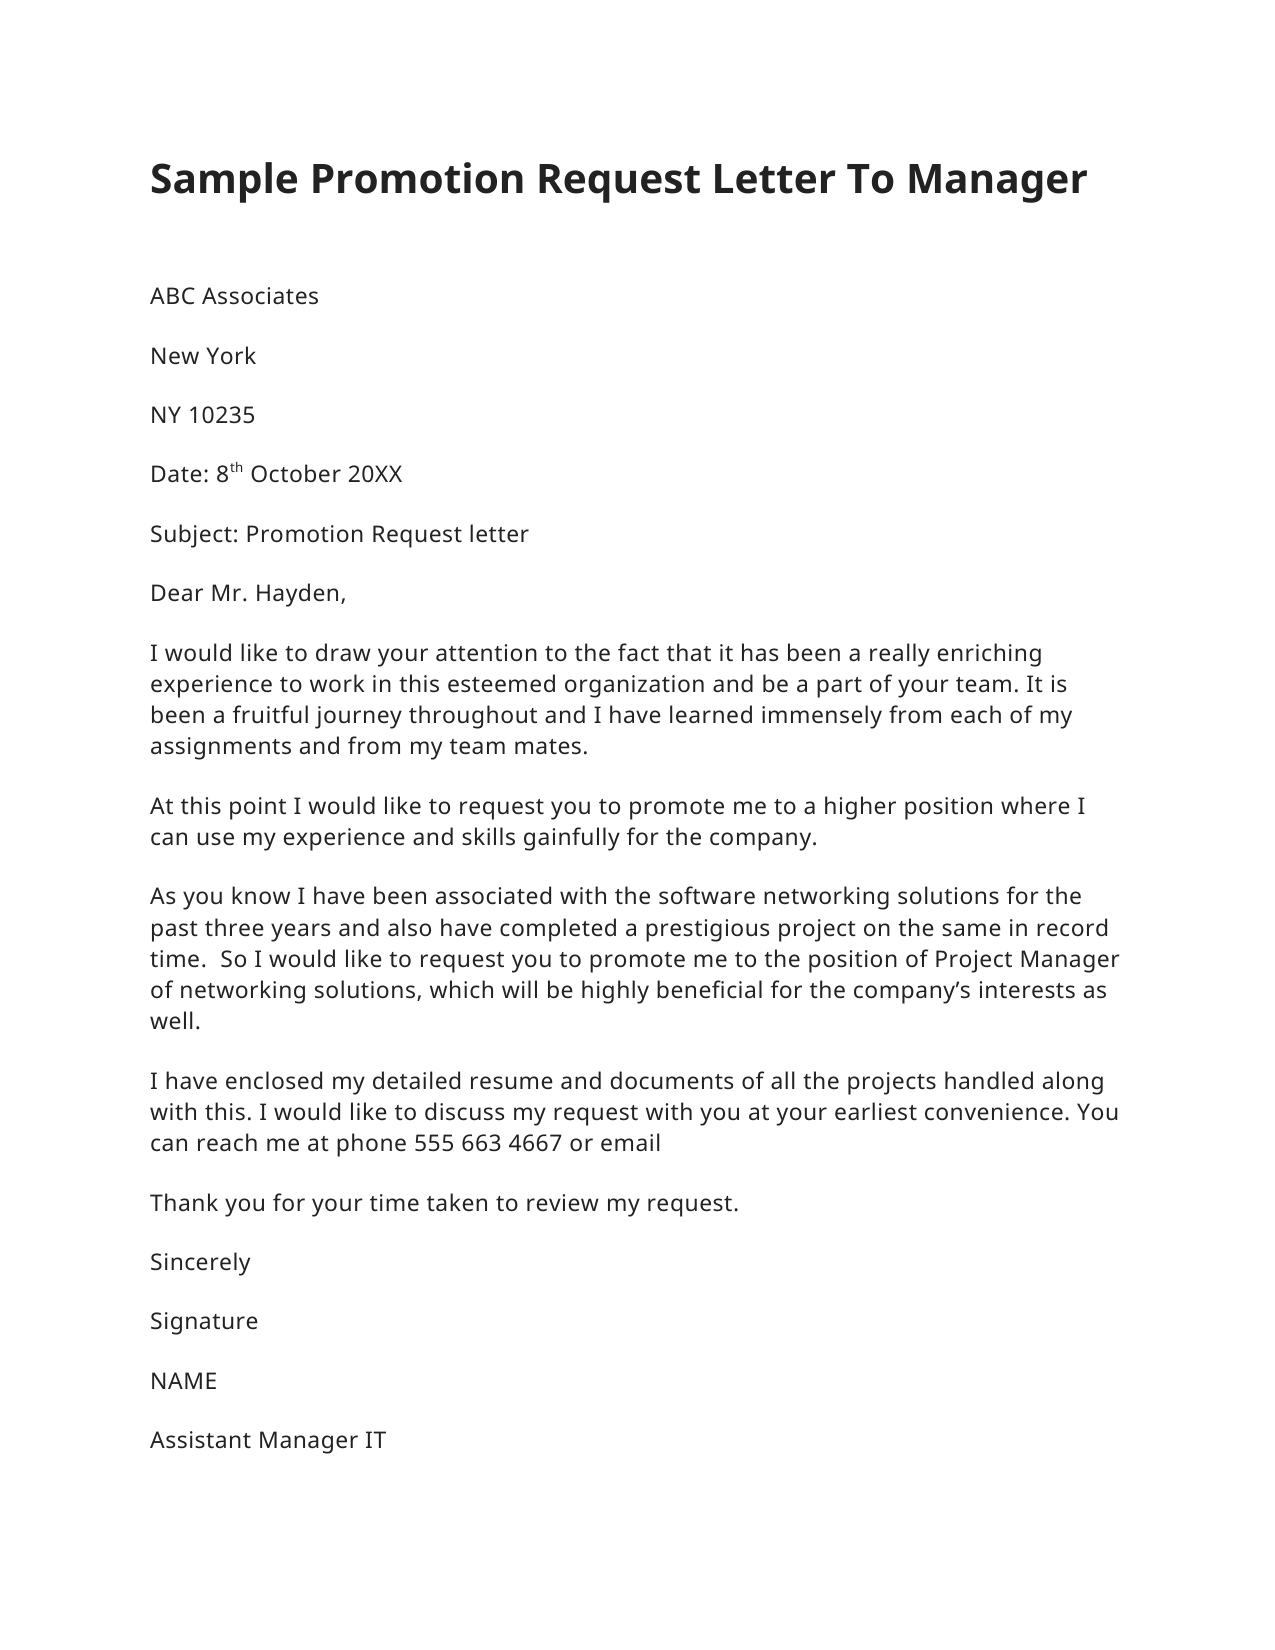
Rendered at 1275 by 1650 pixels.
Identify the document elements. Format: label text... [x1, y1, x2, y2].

text ABC Associates [150, 280, 1125, 312]
text I have enclosed my detailed resume and documents of all the projects handled along with this. I would like to discuss my request with you at your earliest convenience. You can reach me at phone 555 663 4667 or email [150, 1065, 1125, 1158]
text New York [150, 340, 1125, 371]
text Dear Mr. Hayden, [150, 577, 1125, 608]
text Signature [150, 1305, 1125, 1337]
text Sincerely [150, 1246, 1125, 1277]
text Assistant Manager IT [150, 1424, 1125, 1455]
text Sample Promotion Request Letter To Manager [150, 150, 1125, 205]
text As you know I have been associated with the software networking solutions for the past three years and also have completed a prestigious project on the same in record time. So I would like to request you to promote me to the position of Project Manager of networking solutions, which will be highly beneficial for the company’s interests as well. [150, 880, 1125, 1037]
text NY 10235 [150, 399, 1125, 430]
text Date: 8th October 20XX [150, 458, 1125, 490]
text Subject: Promotion Request letter [150, 518, 1125, 549]
text Thank you for your time taken to review my request. [150, 1187, 1125, 1218]
text NAME [150, 1365, 1125, 1396]
text At this point I would like to request you to promote me to a higher position where I can use my experience and skills gainfully for the company. [150, 790, 1125, 852]
text I would like to draw your attention to the fact that it has been a really enriching experience to work in this esteemed organization and be a part of your team. It is been a fruitful journey throughout and I have learned immensely from each of my assignments and from my team mates. [150, 637, 1125, 762]
